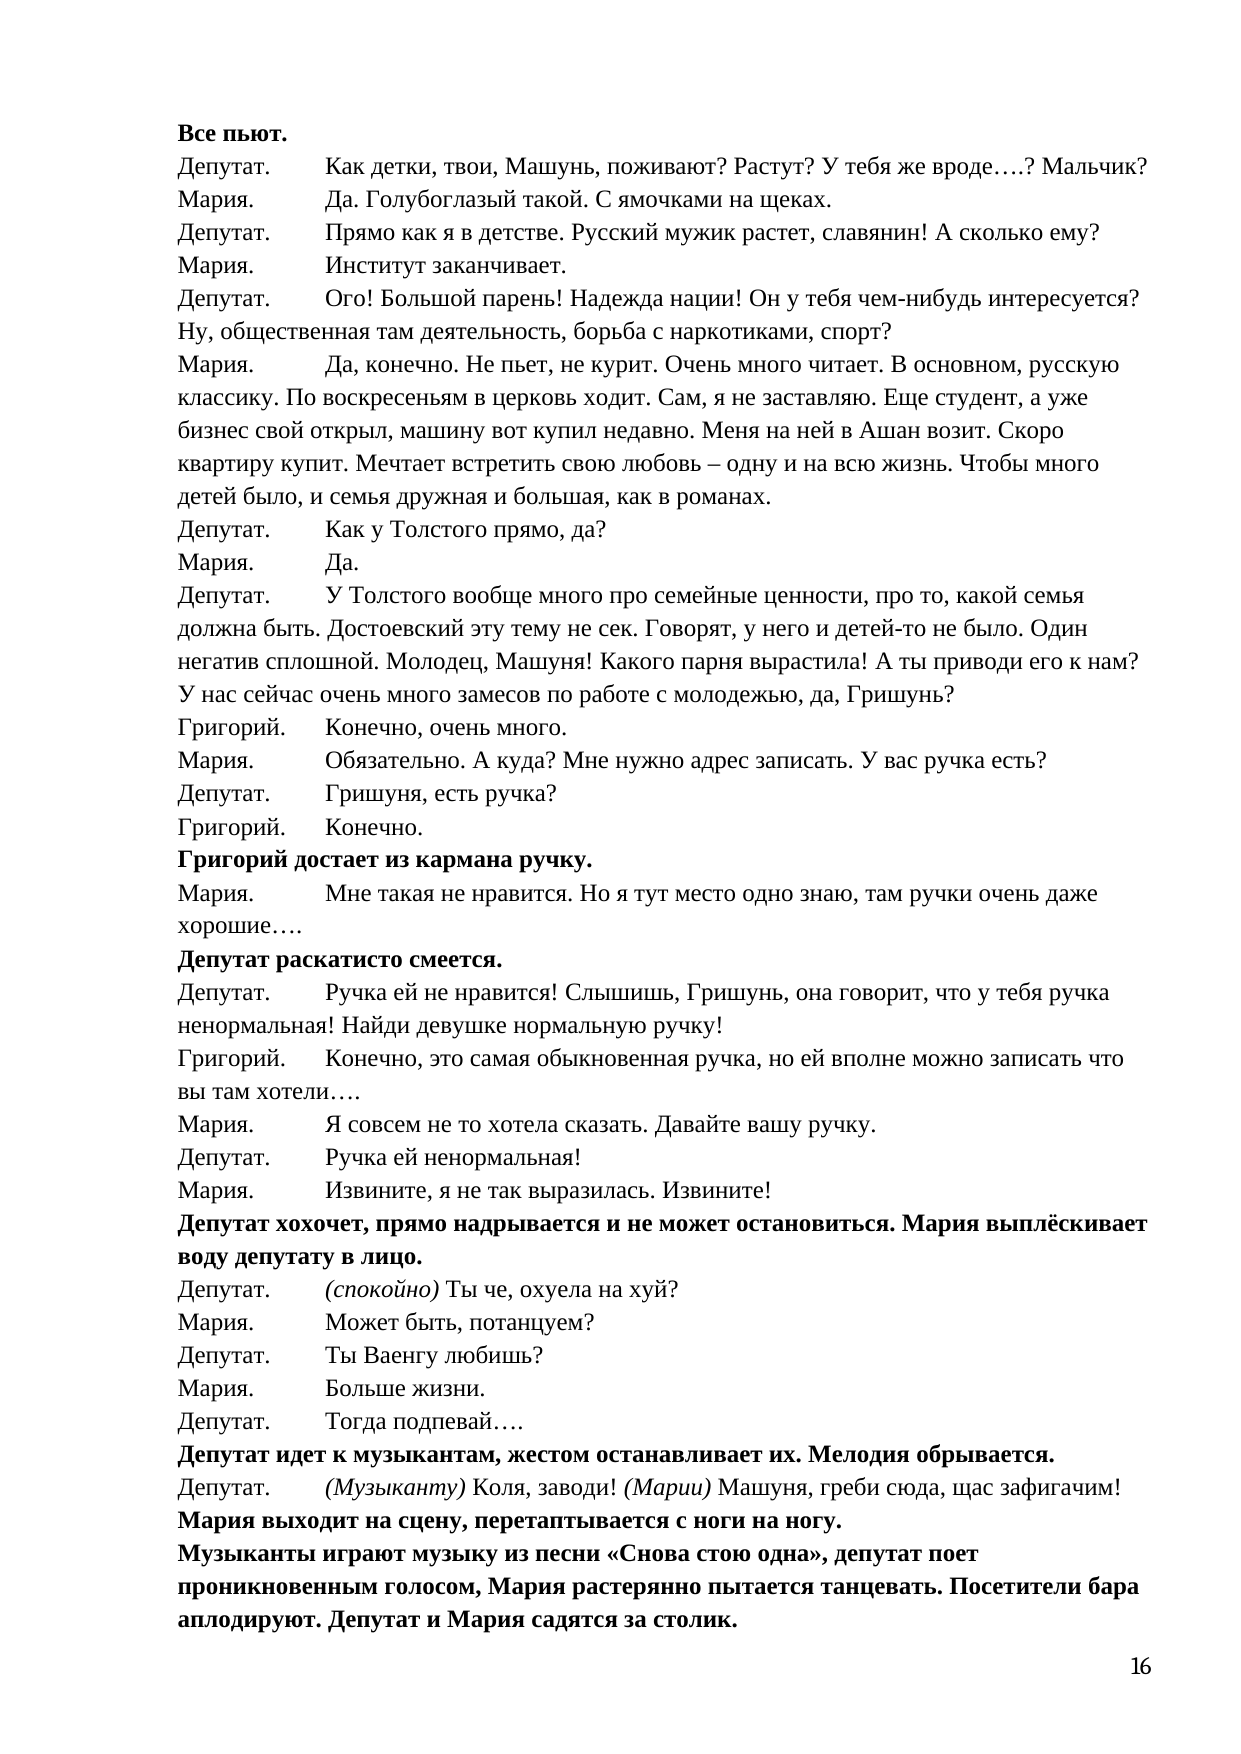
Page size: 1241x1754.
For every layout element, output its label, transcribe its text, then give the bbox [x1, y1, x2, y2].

text Депутат. Ты Ваенгу любишь? [177, 1340, 1152, 1369]
text Депутат. У Толстого вообще много про семейные ценности, про то, какой семья должна быть. Достоевский эту тему не сек. Говорят, у него и детей-то не было. Один негатив сплошной. Молодец, Машуня! Какого парня вырастила! А ты приводи его к нам? У нас сейчас очень много замесов по работе с молодежью, да, Гришунь? [177, 580, 1152, 708]
text Мария. Да, конечно. Не пьет, не курит. Очень много читает. В основном, русскую классику. По воскресеньям в церковь ходит. Сам, я не заставляю. Еще студент, а уже бизнес свой открыл, машину вот купил недавно. Меня на ней в Ашан возит. Скоро квартиру купит. Мечтает встретить свою любовь – одну и на всю жизнь. Чтобы много детей было, и семья дружная и большая, как в романах. [177, 349, 1152, 510]
text Депутат. Ручка ей не нравится! Слышишь, Гришунь, она говорит, что у тебя ручка ненормальная! Найди девушке нормальную ручку! [177, 977, 1152, 1038]
text Мария. Извините, я не так выразилась. Извините! [177, 1175, 1152, 1203]
text Григорий. Конечно. [177, 812, 1152, 840]
text Депутат. Ручка ей ненормальная! [177, 1142, 1152, 1171]
text Депутат. Ого! Большой парень! Надежда нации! Он у тебя чем-нибудь интересуется? Ну, общественная там деятельность, борьба с наркотиками, спорт? [177, 283, 1152, 345]
text Депутат идет к музыкантам, жестом останавливает их. Мелодия обрывается. [177, 1439, 1152, 1468]
text Депутат. (спокойно) Ты че, охуела на хуй? [177, 1274, 1152, 1303]
text Депутат. Тогда подпевай…. [177, 1406, 1152, 1435]
text Депутат раскатисто смеется. [177, 944, 1152, 972]
text Депутат. Как детки, твои, Машунь, поживают? Растут? У тебя же вроде….? Мальчик? [177, 151, 1152, 180]
text Мария. Институт заканчивает. [177, 250, 1152, 279]
text Мария. Мне такая не нравится. Но я тут место одно знаю, там ручки очень даже хорошие…. [177, 878, 1152, 939]
text Музыканты играют музыку из песни «Снова стою одна», депутат поет проникновенным голосом, Мария растерянно пытается танцевать. Посетители бара аплодируют. Депутат и Мария садятся за столик. [177, 1538, 1152, 1633]
text Мария. Я совсем не то хотела сказать. Давайте вашу ручку. [177, 1109, 1152, 1137]
text Григорий. Конечно, это самая обыкновенная ручка, но ей вполне можно записать что вы там хотели…. [177, 1043, 1152, 1104]
text Все пьют. [177, 118, 1152, 147]
text Григорий достает из кармана ручку. [177, 844, 1152, 873]
text Депутат хохочет, прямо надрывается и не может остановиться. Мария выплёскивает воду депутату в лицо. [177, 1208, 1152, 1269]
text Мария. Может быть, потанцуем? [177, 1307, 1152, 1336]
text Мария выходит на сцену, перетаптывается с ноги на ногу. [177, 1505, 1152, 1534]
text Депутат. Как у Толстого прямо, да? [177, 514, 1152, 543]
text Мария. Обязательно. А куда? Мне нужно адрес записать. У вас ручка есть? [177, 746, 1152, 774]
text Депутат. Прямо как я в детстве. Русский мужик растет, славянин! А сколько ему? [177, 217, 1152, 246]
text Депутат. (Музыканту) Коля, заводи! (Марии) Машуня, греби сюда, щас зафигачим! [177, 1472, 1152, 1501]
text Мария. Больше жизни. [177, 1373, 1152, 1402]
text Григорий. Конечно, очень много. [177, 712, 1152, 741]
text Мария. Да. Голубоглазый такой. С ямочками на щеках. [177, 184, 1152, 213]
text Депутат. Гришуня, есть ручка? [177, 778, 1152, 807]
text Мария. Да. [177, 547, 1152, 576]
